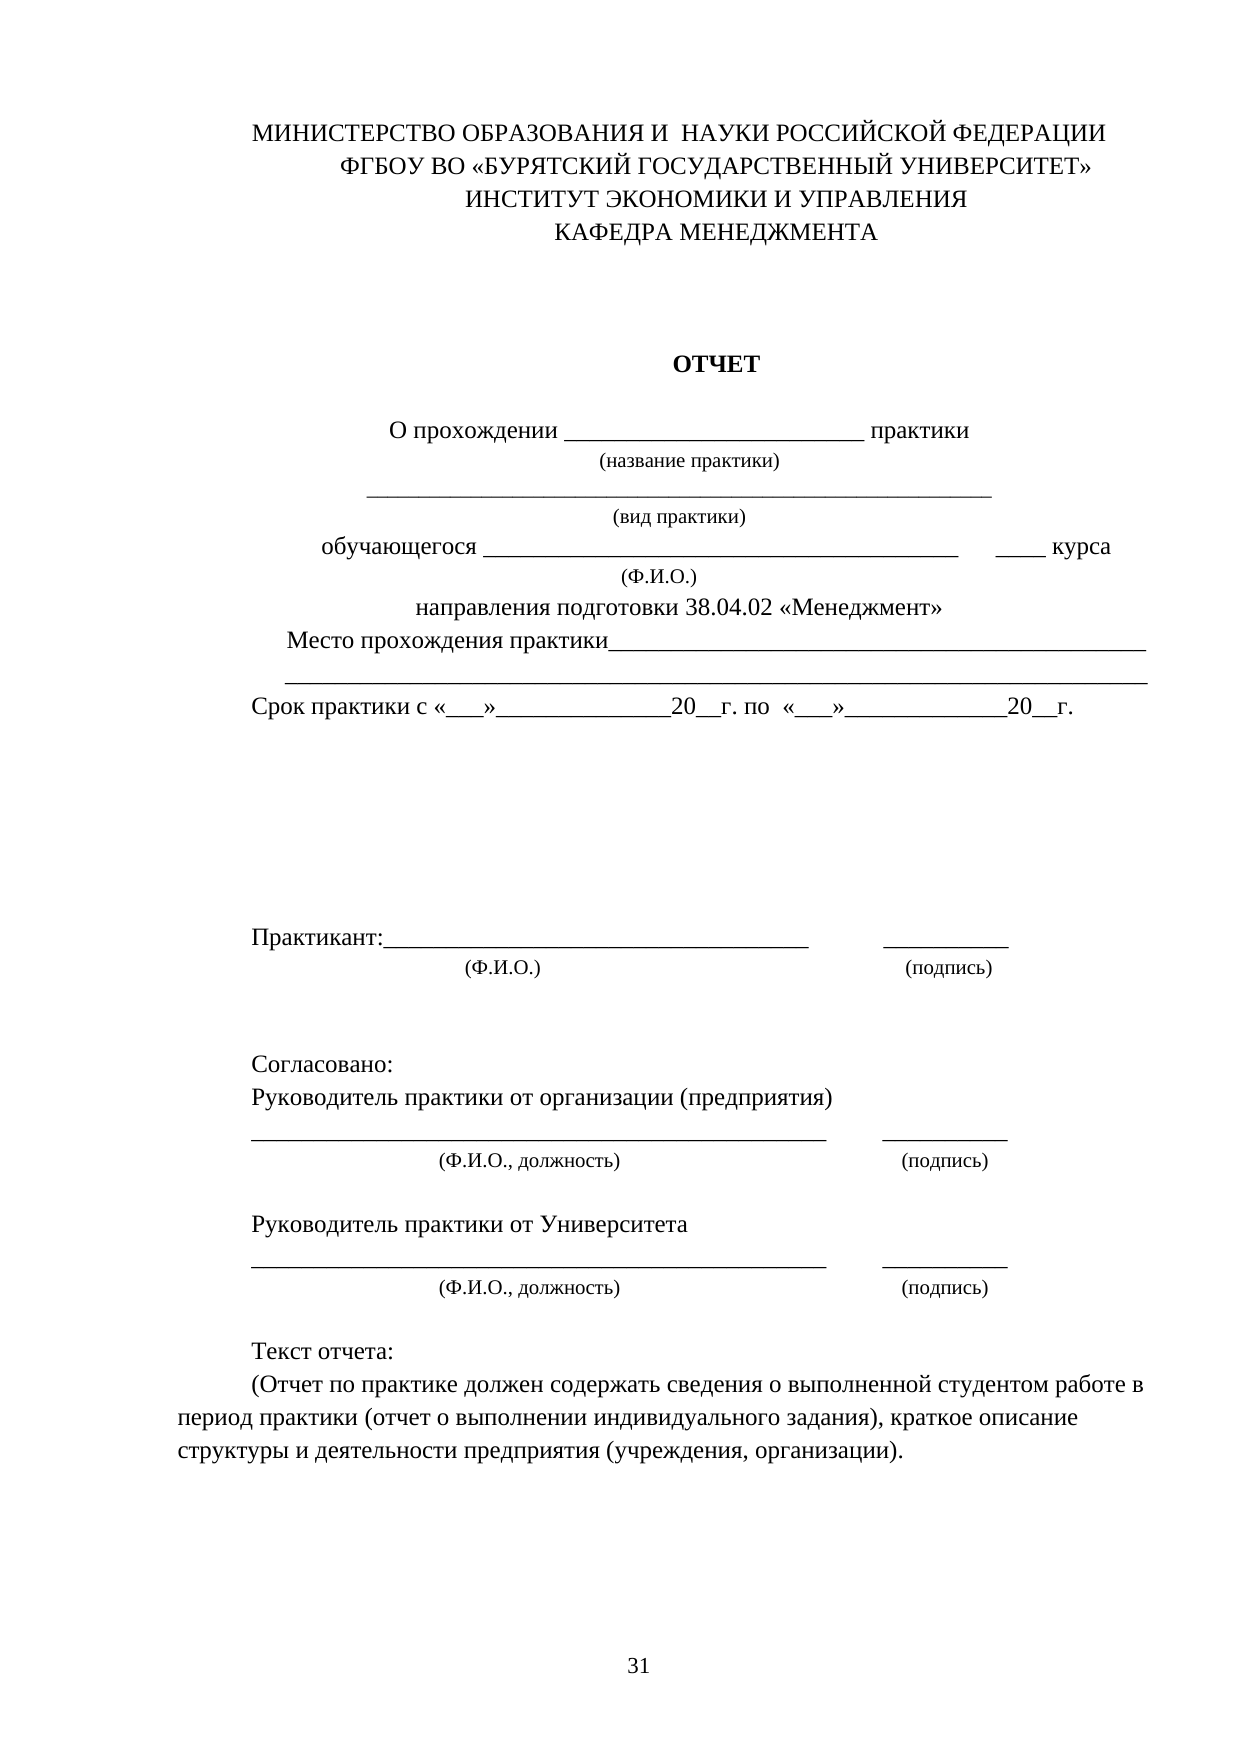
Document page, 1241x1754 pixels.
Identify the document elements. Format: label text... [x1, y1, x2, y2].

text МИНИСТЕРСТВО ОБРАЗОВАНИЯ И НАУКИ РОССИЙСКОЙ ФЕДЕРАЦИИ [177, 118, 1181, 147]
text ____________________________________________________________ [177, 476, 1181, 500]
text ОТЧЕТ [177, 349, 1181, 378]
text ФГБОУ ВО «БУРЯТСКИЙ ГОСУДАРСТВЕННЫЙ УНИВЕРСИТЕТ» [177, 151, 1181, 180]
text Срок практики с «___»______________20__г. по «___»_____________20__г. [177, 691, 1181, 719]
text направления подготовки 38.04.02 «Менеджмент» [177, 592, 1181, 621]
text О прохождении ________________________ практики [177, 415, 1181, 444]
text Руководитель практики от Университета [177, 1209, 1181, 1238]
text Руководитель практики от организации (предприятия) [177, 1082, 1181, 1110]
text (название практики) [177, 448, 1181, 472]
text (Ф.И.О.) [177, 564, 1181, 588]
text Практикант:__________________________________ __________ [177, 922, 1181, 951]
text (Ф.И.О., должность) (подпись) [177, 1275, 1181, 1299]
text ______________________________________________ __________ [177, 1242, 1181, 1271]
text Место прохождения практики___________________________________________ [177, 625, 1181, 653]
text ИНСТИТУТ ЭКОНОМИКИ И УПРАВЛЕНИЯ [177, 184, 1181, 213]
text _____________________________________________________________________ [177, 658, 1181, 687]
text ______________________________________________ __________ [177, 1115, 1181, 1143]
text (Отчет по практике должен содержать сведения о выполненной студентом работе в период практики (отчет о выполнении индивидуального задания), краткое описание структуры и деятельности предприятия (учреждения, организации). [177, 1369, 1181, 1463]
text (Ф.И.О., должность) (подпись) [177, 1148, 1181, 1172]
text Согласовано: [177, 1049, 1181, 1077]
text (вид практики) [177, 503, 1181, 528]
text (Ф.И.О.) (подпись) [177, 955, 1181, 979]
text Кафедра МЕНЕДЖМЕНТА [177, 217, 1181, 246]
text обучающегося ______________________________________ ____ курса [177, 531, 1181, 560]
text Текст отчета: [177, 1336, 1181, 1364]
